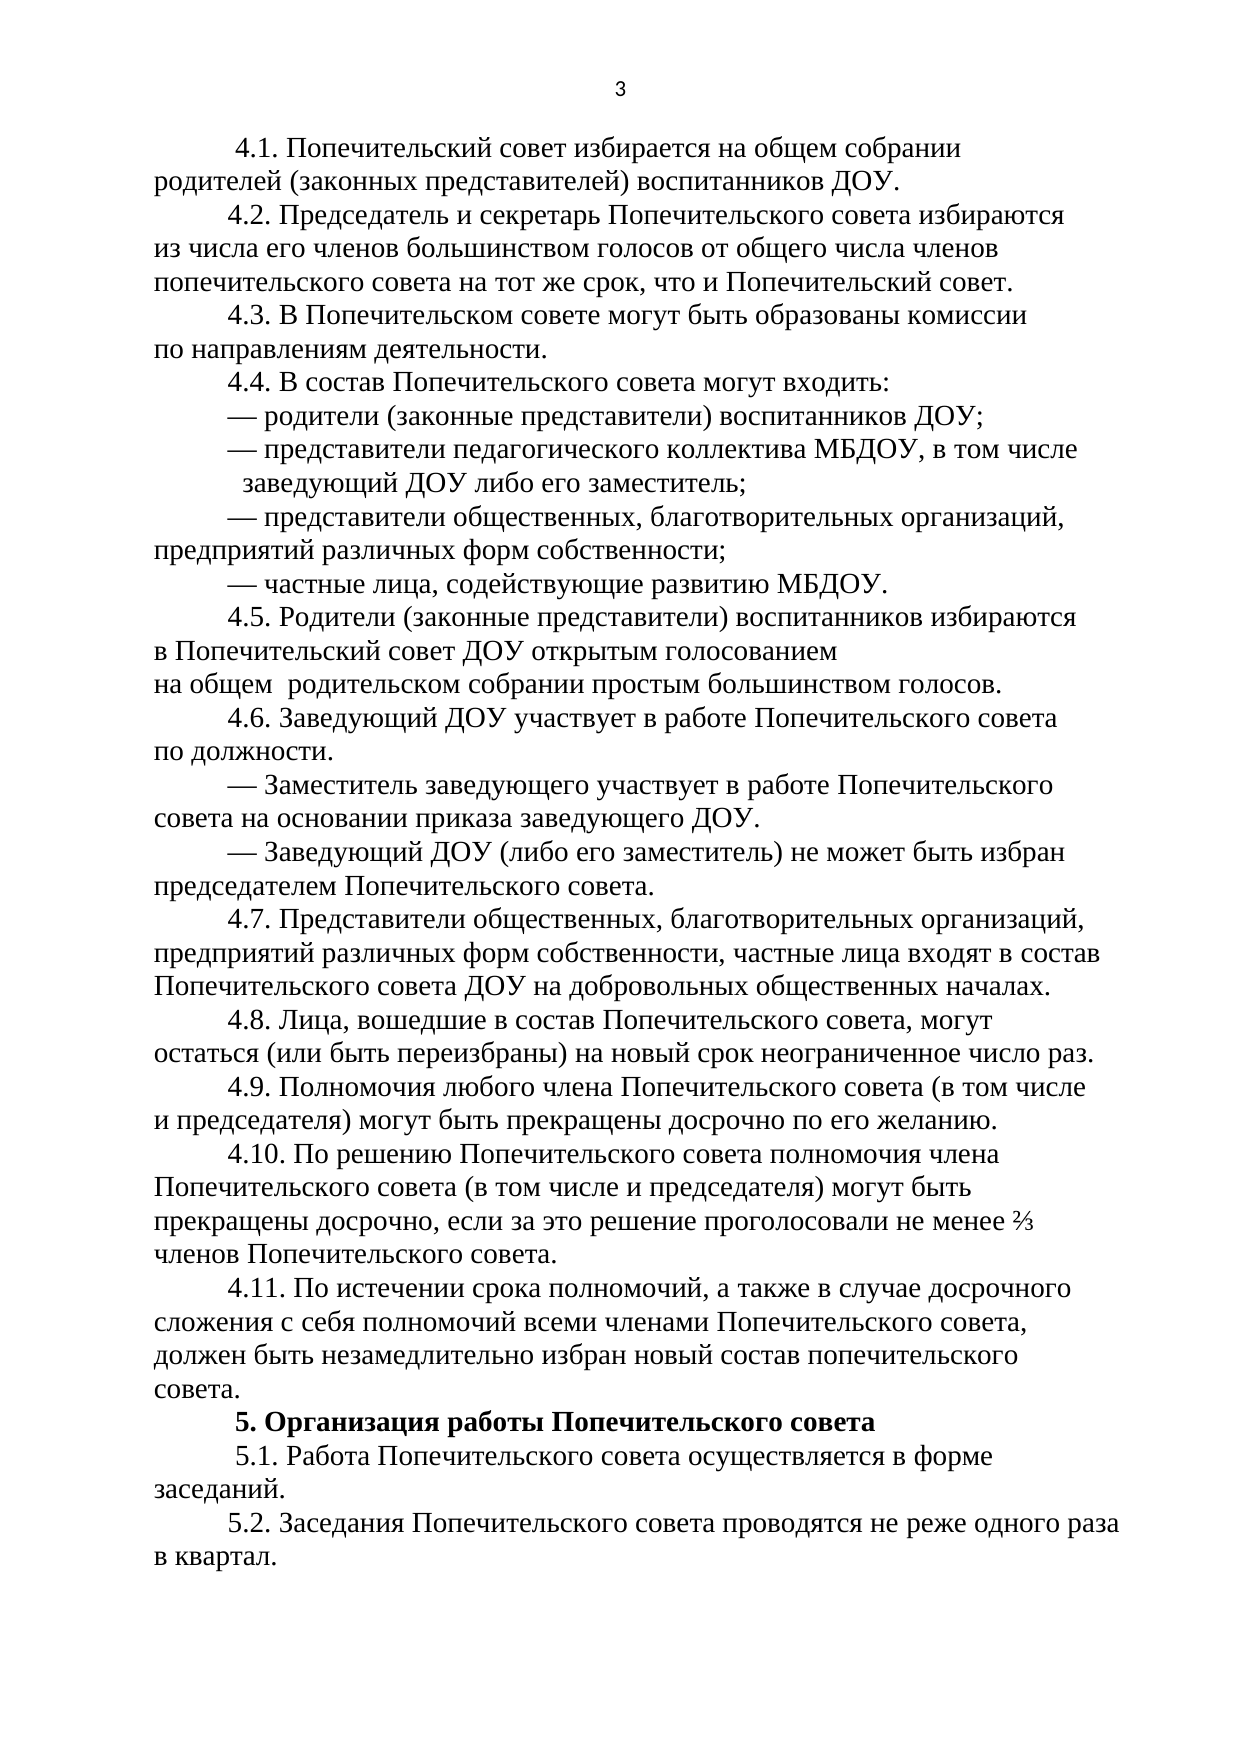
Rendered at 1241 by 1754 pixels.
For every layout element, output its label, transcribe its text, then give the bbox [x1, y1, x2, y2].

text — родители (законные представители) воспитанников ДОУ; [153, 398, 1122, 432]
text — частные лица, содействующие развитию МБДОУ. [153, 566, 1122, 599]
text 5.1. Работа Попечительского совета осуществляется в форме заседаний. [153, 1438, 1122, 1505]
text 4.4. В состав Попечительского совета могут входить: [153, 364, 1122, 398]
text 4.1. Попечительский совет избирается на общем собрании родителей (законных представителей) воспитанников ДОУ. [153, 130, 1122, 197]
text — представители педагогического коллектива МБДОУ, в том числе [153, 432, 1122, 465]
text 4.8. Лица, вошедшие в состав Попечительского совета, могут остаться (или быть переизбраны) на новый срок неограниченное число раз. [153, 1002, 1122, 1069]
text — Заведующий ДОУ (либо его заместитель) не может быть избран председателем Попечительского совета. [153, 834, 1122, 901]
text — представители общественных, благотворительных организаций, предприятий различных форм собственности; [153, 499, 1122, 566]
text 4.6. Заведующий ДОУ участвует в работе Попечительского совета по должности. [153, 700, 1122, 767]
text 4.3. В Попечительском совете могут быть образованы комиссии по направлениям деятельности. [153, 297, 1122, 364]
text 4.5. Родители (законные представители) воспитанников избираются в Попечительский совет ДОУ открытым голосованием на общем родительском собрании простым большинством голосов. [153, 599, 1122, 700]
text 4.10. По решению Попечительского совета полномочия члена Попечительского совета (в том числе и председателя) могут быть прекращены досрочно, если за это решение проголосовали не менее ⅔ членов Попечительского совета. [153, 1136, 1122, 1270]
text 4.11. По истечении срока полномочий, а также в случае досрочного сложения с себя полномочий всеми членами Попечительского совета, должен быть незамедлительно избран новый состав попечительского совета. [153, 1270, 1122, 1404]
text — Заместитель заведующего участвует в работе Попечительского совета на основании приказа заведующего ДОУ. [153, 767, 1122, 834]
text 4.7. Представители общественных, благотворительных организаций, предприятий различных форм собственности, частные лица входят в состав Попечительского совета ДОУ на добровольных общественных началах. [153, 901, 1122, 1002]
text 4.2. Председатель и секретарь Попечительского совета избираются из числа его членов большинством голосов от общего числа членов попечительского совета на тот же срок, что и Попечительский совет. [153, 197, 1122, 297]
text 5.2. Заседания Попечительского совета проводятся не реже одного раза в квартал. [153, 1505, 1122, 1572]
text 4.9. Полномочия любого члена Попечительского совета (в том числе и председателя) могут быть прекращены досрочно по его желанию. [153, 1069, 1122, 1136]
text заведующий ДОУ либо его заместитель; [153, 465, 1122, 499]
text 5. Организация работы Попечительского совета [153, 1404, 1122, 1438]
